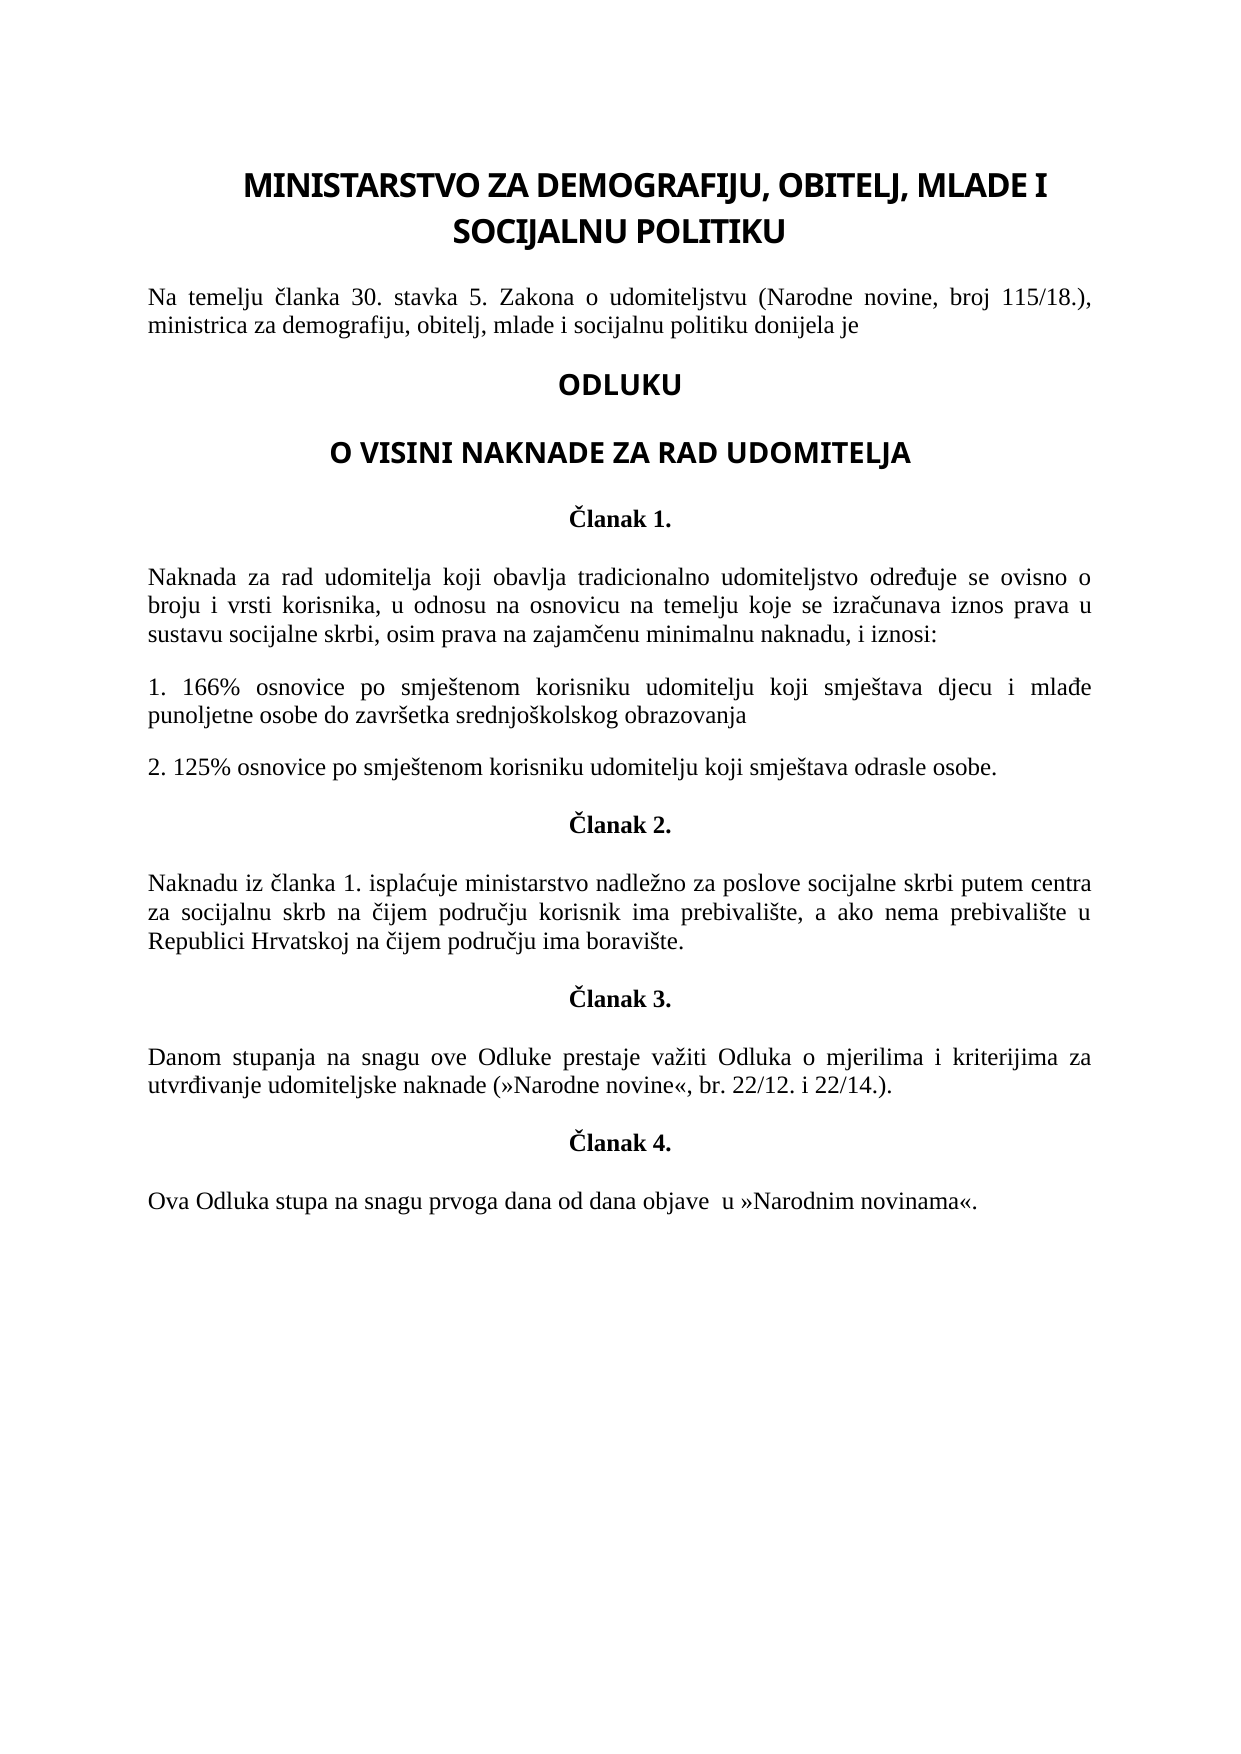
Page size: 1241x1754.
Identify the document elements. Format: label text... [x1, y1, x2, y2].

subtitle Članak 3. [148, 984, 1093, 1012]
text Naknada za rad udomitelja koji obavlja tradicionalno udomiteljstvo određuje se ovisno o broju i vrsti korisnika, u odnosu na osnovicu na temelju koje se izračunava iznos prava u sustavu socijalne skrbi, osim prava na zajamčenu minimalnu naknadu, i iznosi: [148, 562, 1093, 648]
subtitle ODLUKU [148, 364, 1093, 404]
text 1. 166% osnovice po smještenom korisniku udomitelju koji smještava djecu i mlađe punoljetne osobe do završetka srednjoškolskog obrazovanja [148, 672, 1093, 729]
subtitle Članak 2. [148, 810, 1093, 839]
text Na temelju članka 30. stavka 5. Zakona o udomiteljstvu (Narodne novine, broj 115/18.), ministrica za demografiju, obitelj, mlade i socijalnu politiku donijela je [148, 282, 1093, 339]
subtitle O VISINI NAKNADE ZA RAD UDOMITELJA [148, 432, 1093, 472]
text 2. 125% osnovice po smještenom korisniku udomitelju koji smještava odrasle osobe. [148, 752, 1093, 781]
text MINISTARSTVO ZA DEMOGRAFIJU, OBITELJ, MLADE I SOCIJALNU POLITIKU [148, 148, 1093, 253]
text Naknadu iz članka 1. isplaćuje ministarstvo nadležno za poslove socijalne skrbi putem centra za socijalnu skrb na čijem području korisnik ima prebivalište, a ako nema prebivalište u Republici Hrvatskoj na čijem području ima boravište. [148, 868, 1093, 954]
text Ova Odluka stupa na snagu prvoga dana od dana objave u »Narodnim novinama«. [148, 1186, 1093, 1215]
subtitle Članak 1. [148, 504, 1093, 533]
subtitle Članak 4. [148, 1128, 1093, 1157]
text Danom stupanja na snagu ove Odluke prestaje važiti Odluka o mjerilima i kriterijima za utvrđivanje udomiteljske naknade (»Narodne novine«, br. 22/12. i 22/14.). [148, 1042, 1093, 1099]
